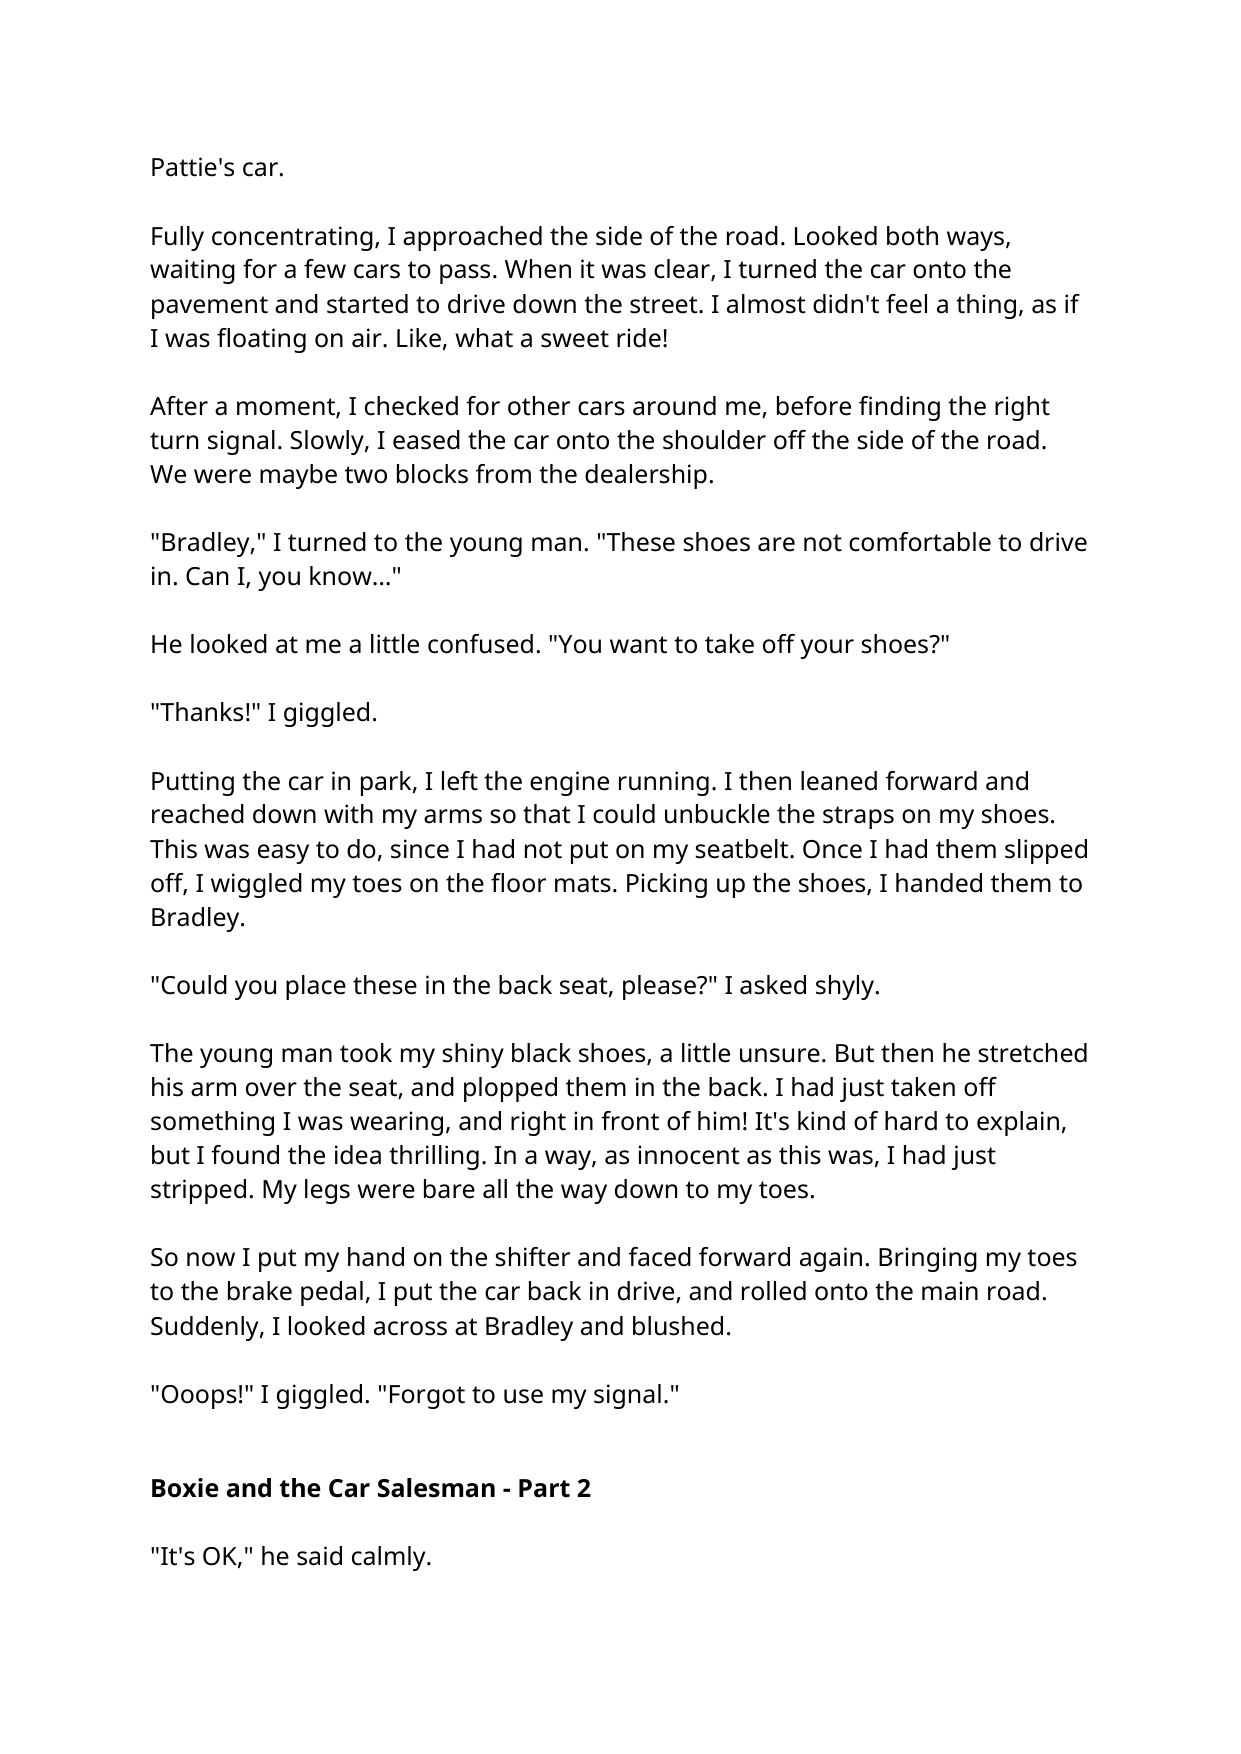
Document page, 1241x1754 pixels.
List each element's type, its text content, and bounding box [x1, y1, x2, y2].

text Boxie and the Car Salesman - Part 2 [150, 1470, 1090, 1504]
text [150, 150, 1090, 1410]
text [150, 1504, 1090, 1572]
